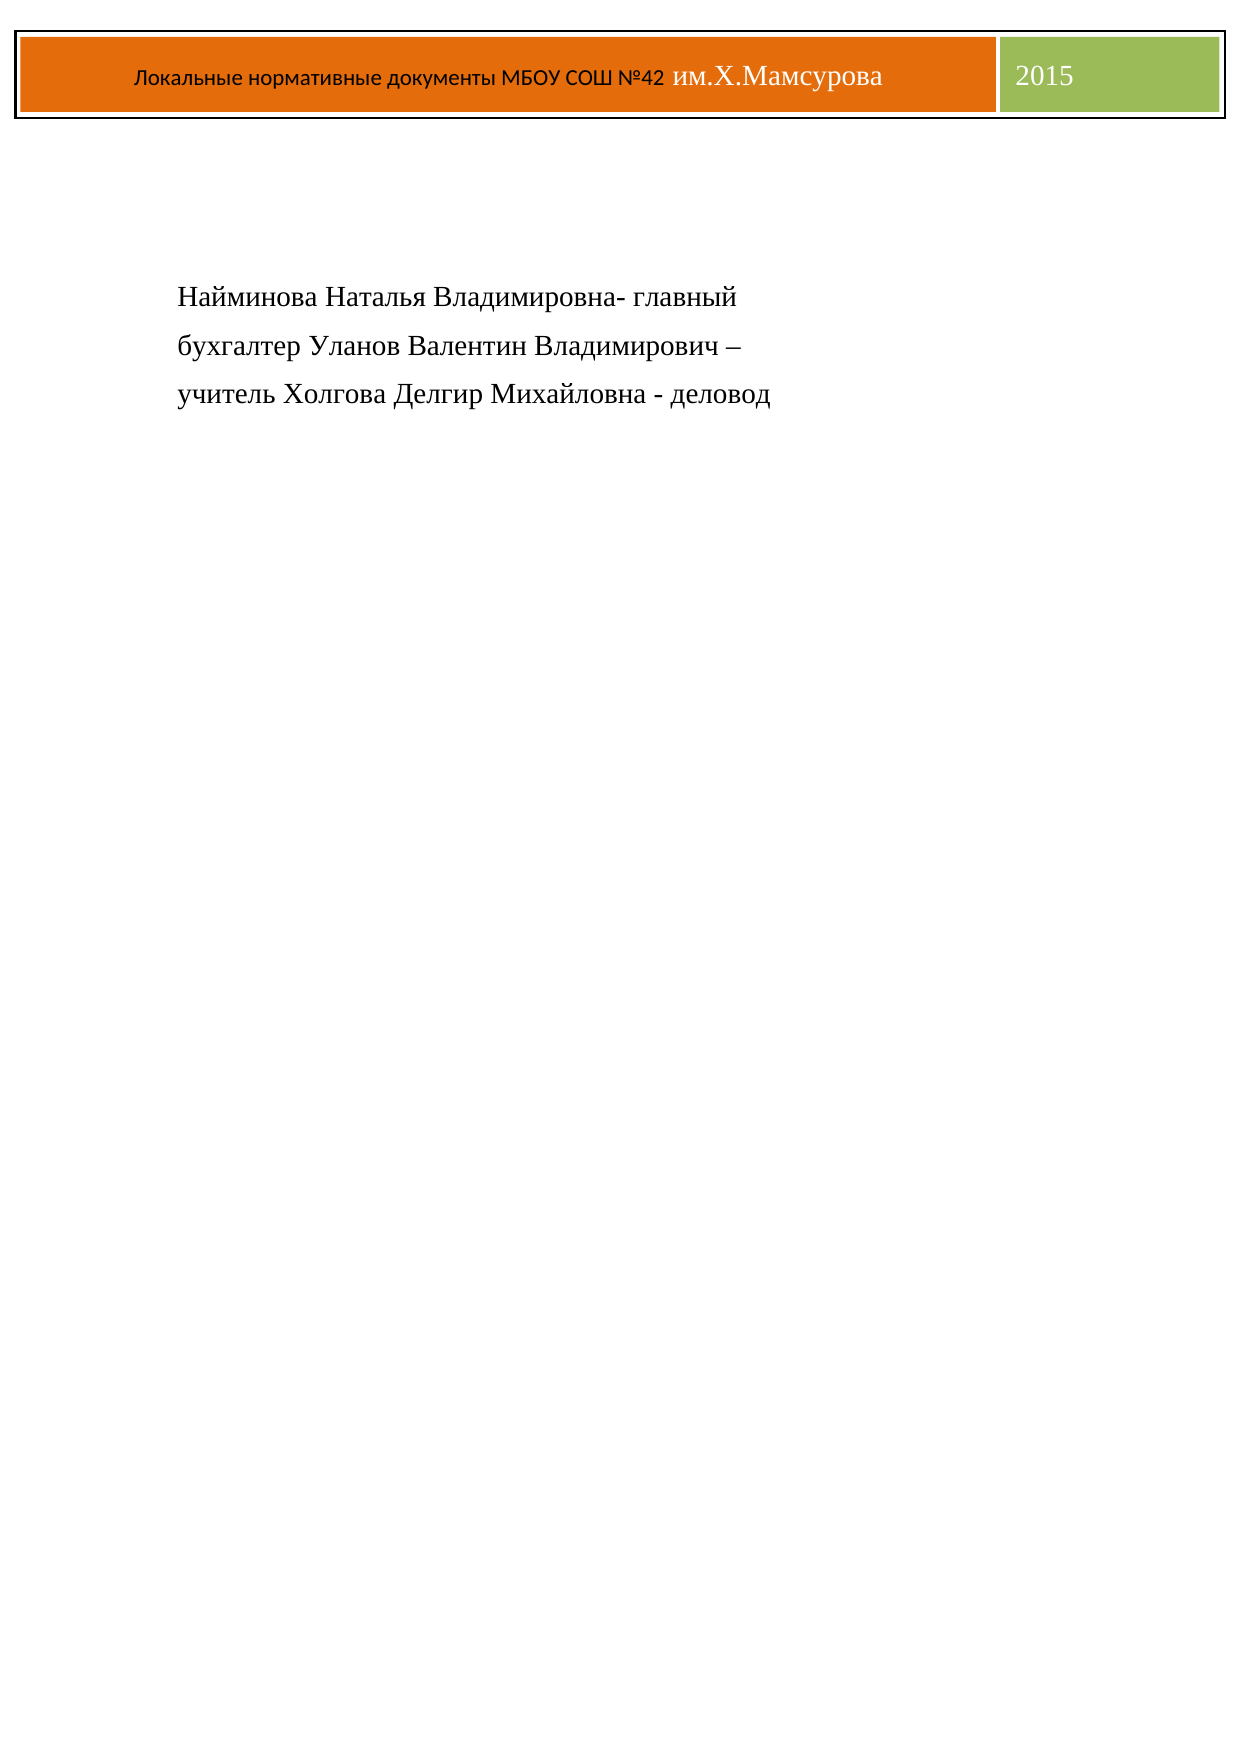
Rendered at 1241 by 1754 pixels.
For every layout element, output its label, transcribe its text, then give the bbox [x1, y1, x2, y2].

text Найминова Наталья Владимировна- главный бухгалтер Уланов Валентин Владимирович – учитель Холгова Делгир Михайловна - деловод [177, 279, 807, 410]
